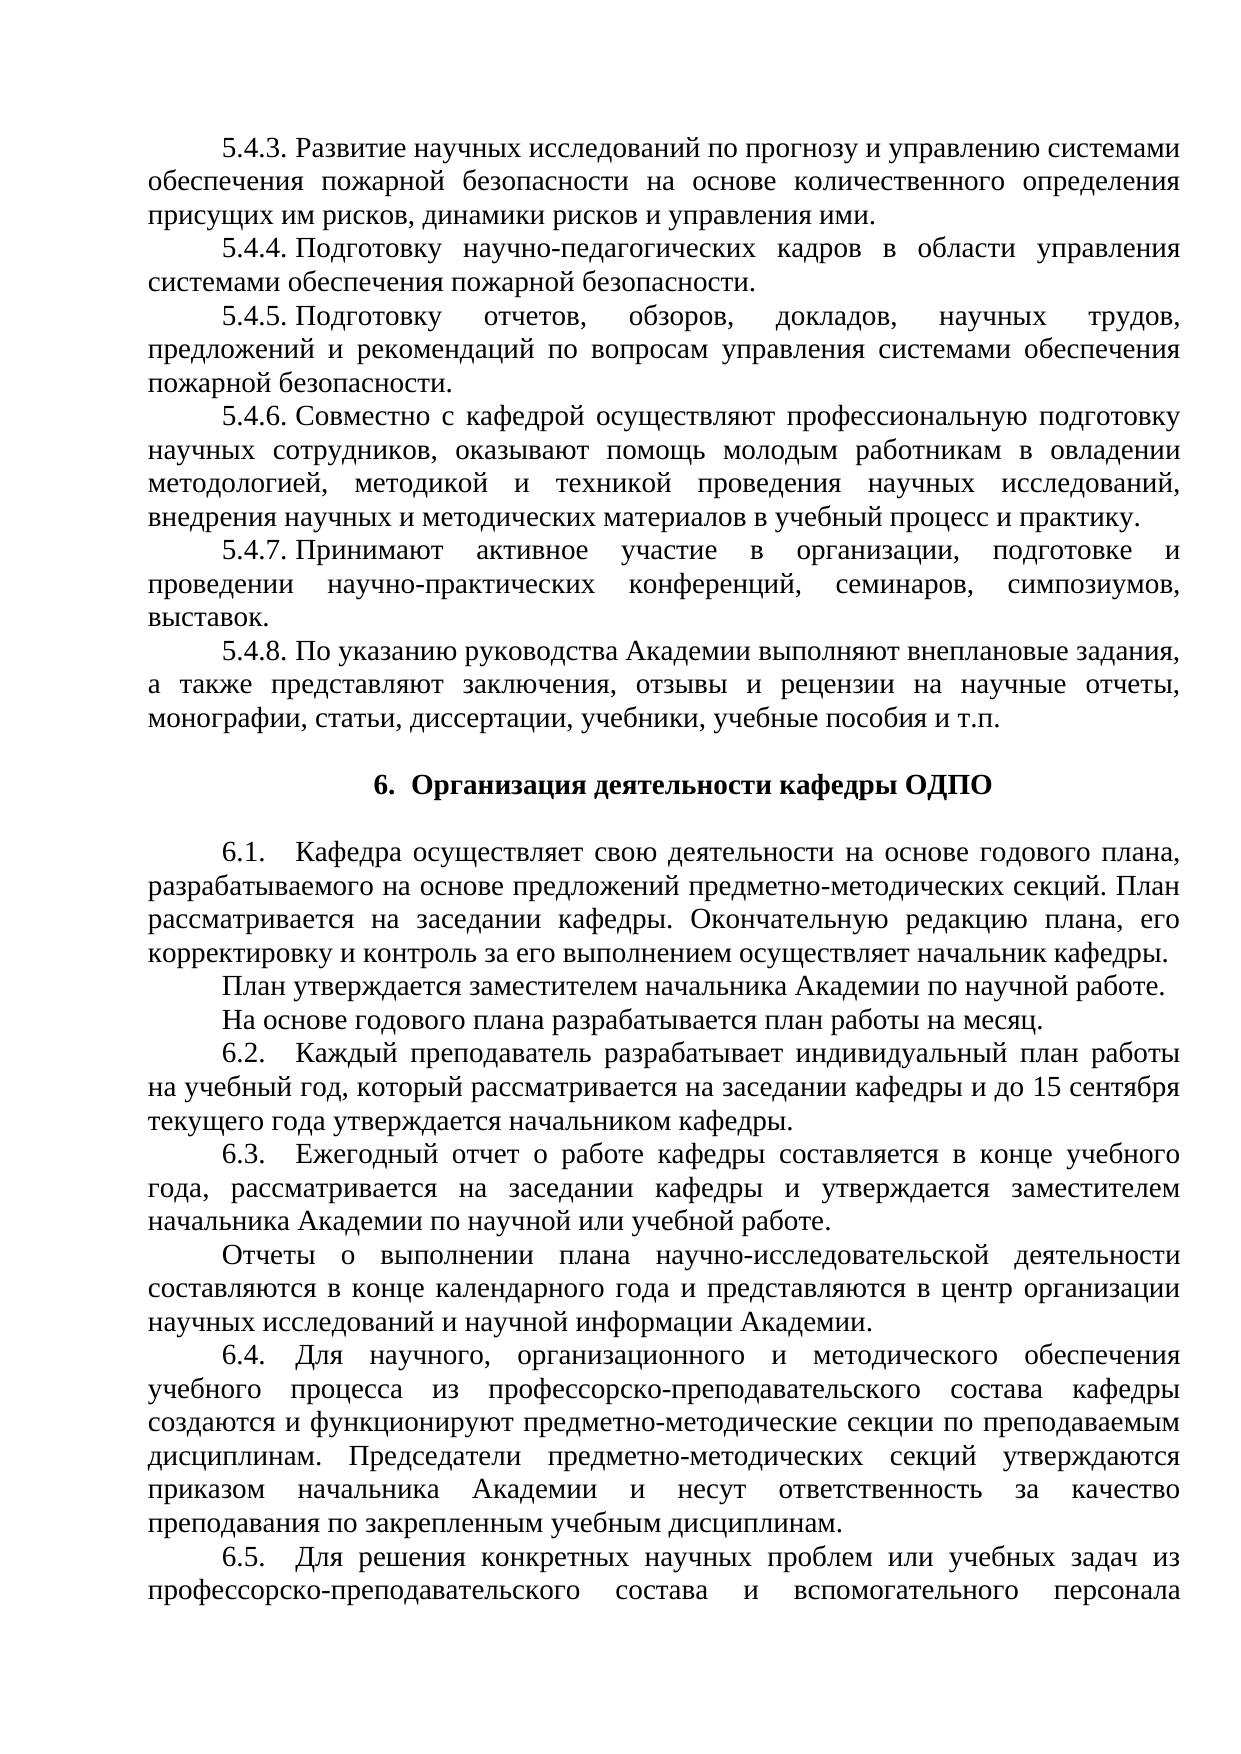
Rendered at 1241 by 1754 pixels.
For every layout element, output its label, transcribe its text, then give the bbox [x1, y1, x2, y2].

text Отчеты о выполнении плана научно-исследовательской деятельности составляются в конце календарного года и представляются в центр организации научных исследований и научной информации Академии. [148, 1237, 1181, 1337]
list Принимают активное участие в организации, подготовке и проведении научно-практических конференций, семинаров, симпозиумов, выставок. [148, 532, 1181, 633]
list Каждый преподаватель разрабатывает индивидуальный план работы на учебный год, который рассматривается на заседании кафедры и до 15 сентября текущего года утверждается начальником кафедры. [148, 1036, 1181, 1136]
list Совместно с кафедрой осуществляют профессиональную подготовку научных сотрудников, оказывают помощь молодым работникам в овладении методологией, методикой и техникой проведения научных исследований, внедрения научных и методических материалов в учебный процесс и практику. [148, 398, 1181, 532]
text План утверждается заместителем начальника Академии по научной работе. [148, 968, 1181, 1002]
list Ежегодный отчет о работе кафедры составляется в конце учебного года, рассматривается на заседании кафедры и утверждается заместителем начальника Академии по научной или учебной работе. [148, 1136, 1181, 1237]
list Развитие научных исследований по прогнозу и управлению системами обеспечения пожарной безопасности на основе количественного определения присущих им рисков, динамики рисков и управления ими. [148, 130, 1181, 231]
list Кафедра осуществляет свою деятельности на основе годового плана, разрабатываемого на основе предложений предметно-методических секций. План рассматривается на заседании кафедры. Окончательную редакцию плана, его корректировку и контроль за его выполнением осуществляет начальник кафедры. [148, 834, 1181, 968]
list Для научного, организационного и методического обеспечения учебного процесса из профессорско-преподавательского состава кафедры создаются и функционируют предметно-методические секции по преподаваемым дисциплинам. Председатели предметно-методических секций утверждаются приказом начальника Академии и несут ответственность за качество преподавания по закрепленным учебным дисциплинам. [148, 1337, 1181, 1539]
list Подготовку научно-педагогических кадров в области управления системами обеспечения пожарной безопасности. [148, 231, 1181, 298]
text На основе годового плана разрабатывается план работы на месяц. [148, 1002, 1181, 1036]
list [148, 1539, 1181, 1606]
list Подготовку отчетов, обзоров, докладов, научных трудов, предложений и рекомендаций по вопросам управления системами обеспечения пожарной безопасности. [148, 298, 1181, 398]
list По указанию руководства Академии выполняют внеплановые задания, а также представляют заключения, отзывы и рецензии на научные отчеты, монографии, статьи, диссертации, учебники, учебные пособия и т.п. [148, 633, 1181, 734]
list Организация деятельности кафедры ОДПО [185, 767, 1181, 801]
